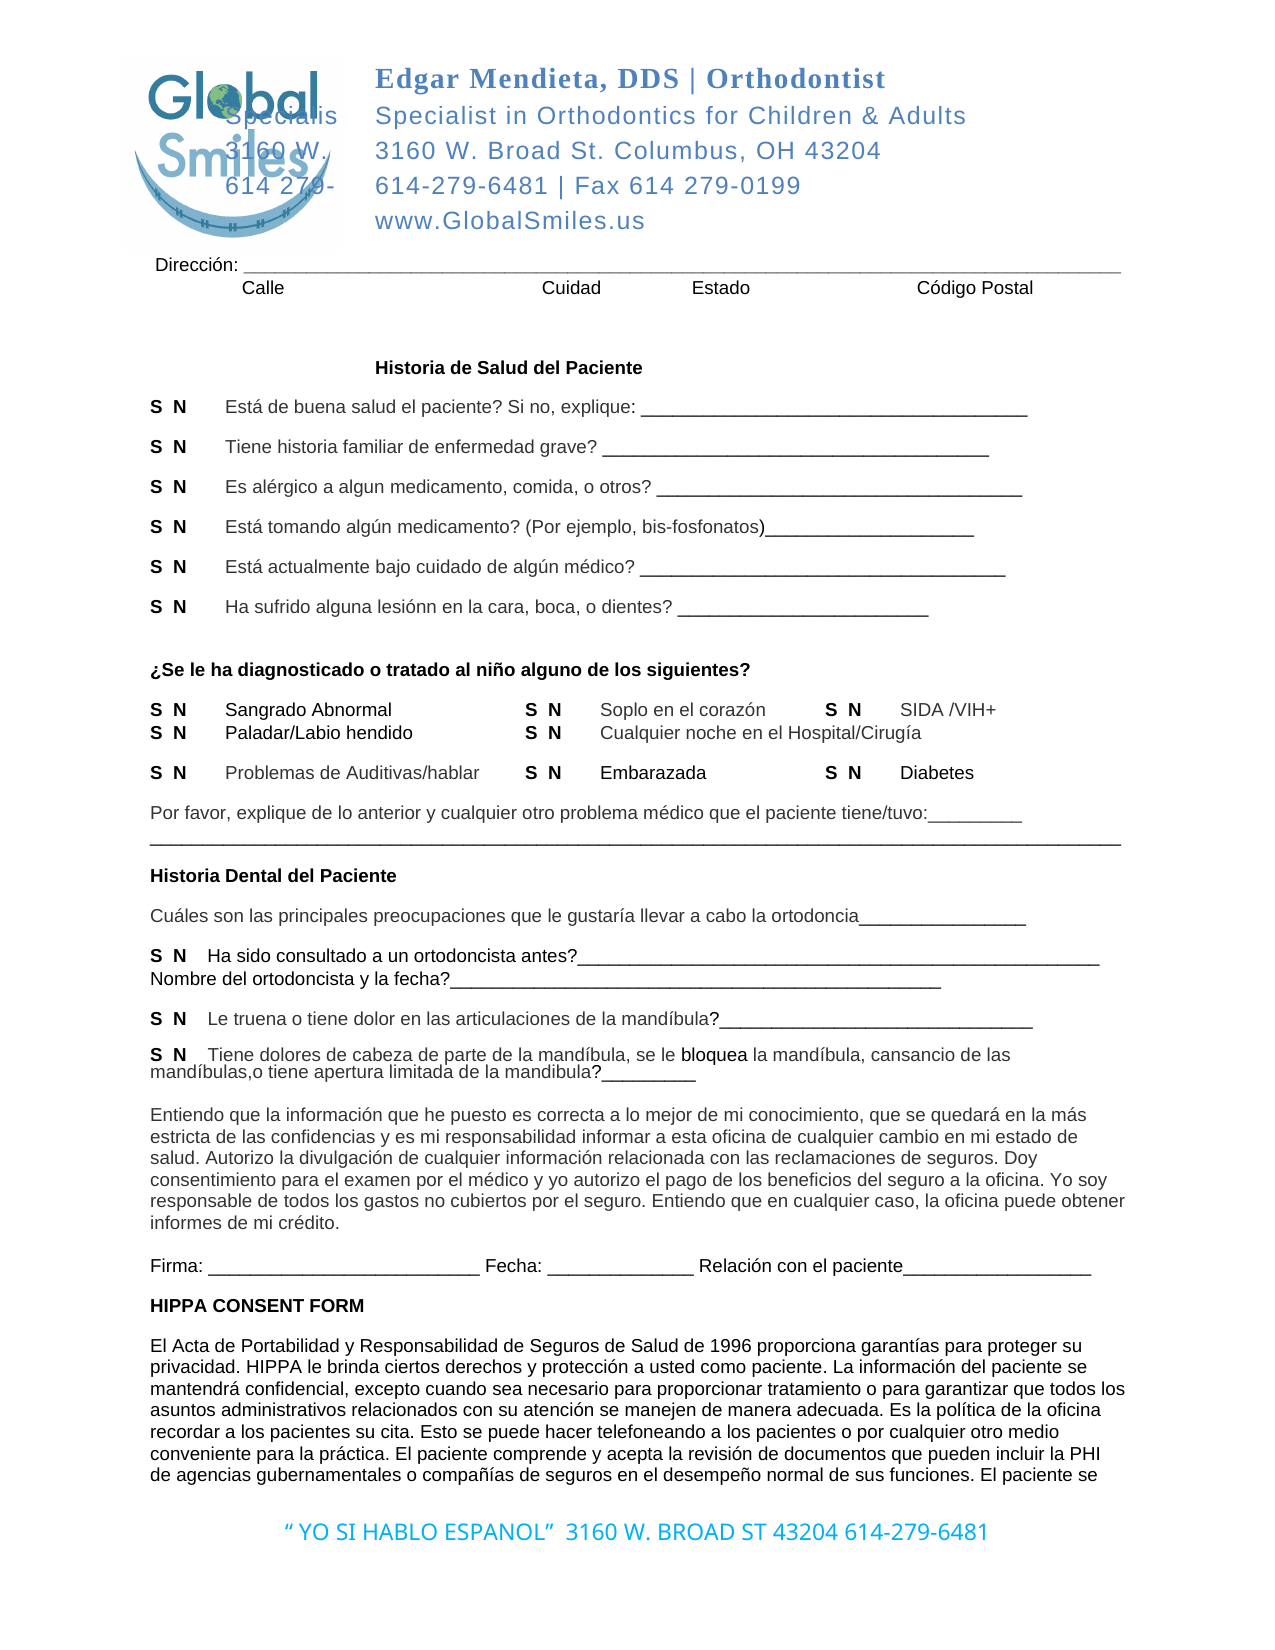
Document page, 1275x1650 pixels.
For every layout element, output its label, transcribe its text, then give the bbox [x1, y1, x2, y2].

text Firma: __________________________ Fecha: ______________ Relación con el paciente__________________ [150, 1255, 1125, 1276]
text S N Está actualmente bajo cuidado de algún médico? ___________________________________ [150, 556, 1125, 577]
text Cuáles son las principales preocupaciones que le gustaría llevar a cabo la ortodoncia________________ [150, 905, 1125, 926]
text S N Sangrado Abnormal S N Soplo en el corazón S N SIDA /VIH+ S N Paladar/Labio hendido S N Cualquier noche en el Hospital/Cirugía [150, 699, 1125, 744]
text ¿Se le ha diagnosticado o tratado al niño alguno de los siguientes? [150, 636, 1125, 681]
text S N Está tomando algún medicamento? (Por ejemplo, bis-fosfonatos)____________________ [150, 516, 1125, 538]
text S N Ha sido consultado a un ortodoncista antes?__________________________________________________ Nombre del ortodoncista y la fecha?_______________________________________________ [150, 945, 1125, 989]
text S N Le truena o tiene dolor en las articulaciones de la mandíbula?______________________________ [150, 1008, 1125, 1029]
text S N Problemas de Auditivas/hablar S N Embarazada S N Diabetes [150, 762, 1125, 783]
text S N Es alérgico a algun medicamento, comida, o otros? ___________________________________ [150, 476, 1125, 498]
text HIPPA CONSENT FORM [150, 1295, 1125, 1316]
text S N Tiene dolores de cabeza de parte de la mandíbula, se le bloquea la mandíbula, cansancio de las mandíbulas,o tiene apertura limitada de la mandibula?_________ [150, 1048, 1125, 1082]
text S N Ha sufrido alguna lesiónn en la cara, boca, o dientes? ________________________ [150, 596, 1125, 617]
text S N Está de buena salud el paciente? Si no, explique: _____________________________________ [150, 396, 1125, 418]
text Entiendo que la información que he puesto es correcta a lo mejor de mi conocimiento, que se quedará en la más estricta de las confidencias y es mi responsabilidad informar a esta oficina de cualquier cambio en mi estado de salud. Autorizo la divulgación de cualquier información relacionada con las reclamaciones de seguros. Doy consentimiento para el examen por el médico y yo autorizo el pago de los beneficios del seguro a la oficina. Yo soy responsable de todos los gastos no cubiertos por el seguro. Entiendo que en cualquier caso, la oficina puede obtener informes de mi crédito. [150, 1104, 1125, 1233]
text Historia de Salud del Paciente [300, 356, 1125, 378]
text Por favor, explique de lo anterior y cualquier otro problema médico que el paciente tiene/tuvo:_________ _____________________________________________________________________________________________ [150, 802, 1125, 847]
text Dirección: ____________________________________________________________________________________ Calle Cuidad Estado Código Postal [150, 253, 1125, 298]
picture [121, 57, 343, 252]
text S N Tiene historia familiar de enfermedad grave? _____________________________________ [150, 436, 1125, 458]
text Historia Dental del Paciente [150, 865, 1125, 887]
